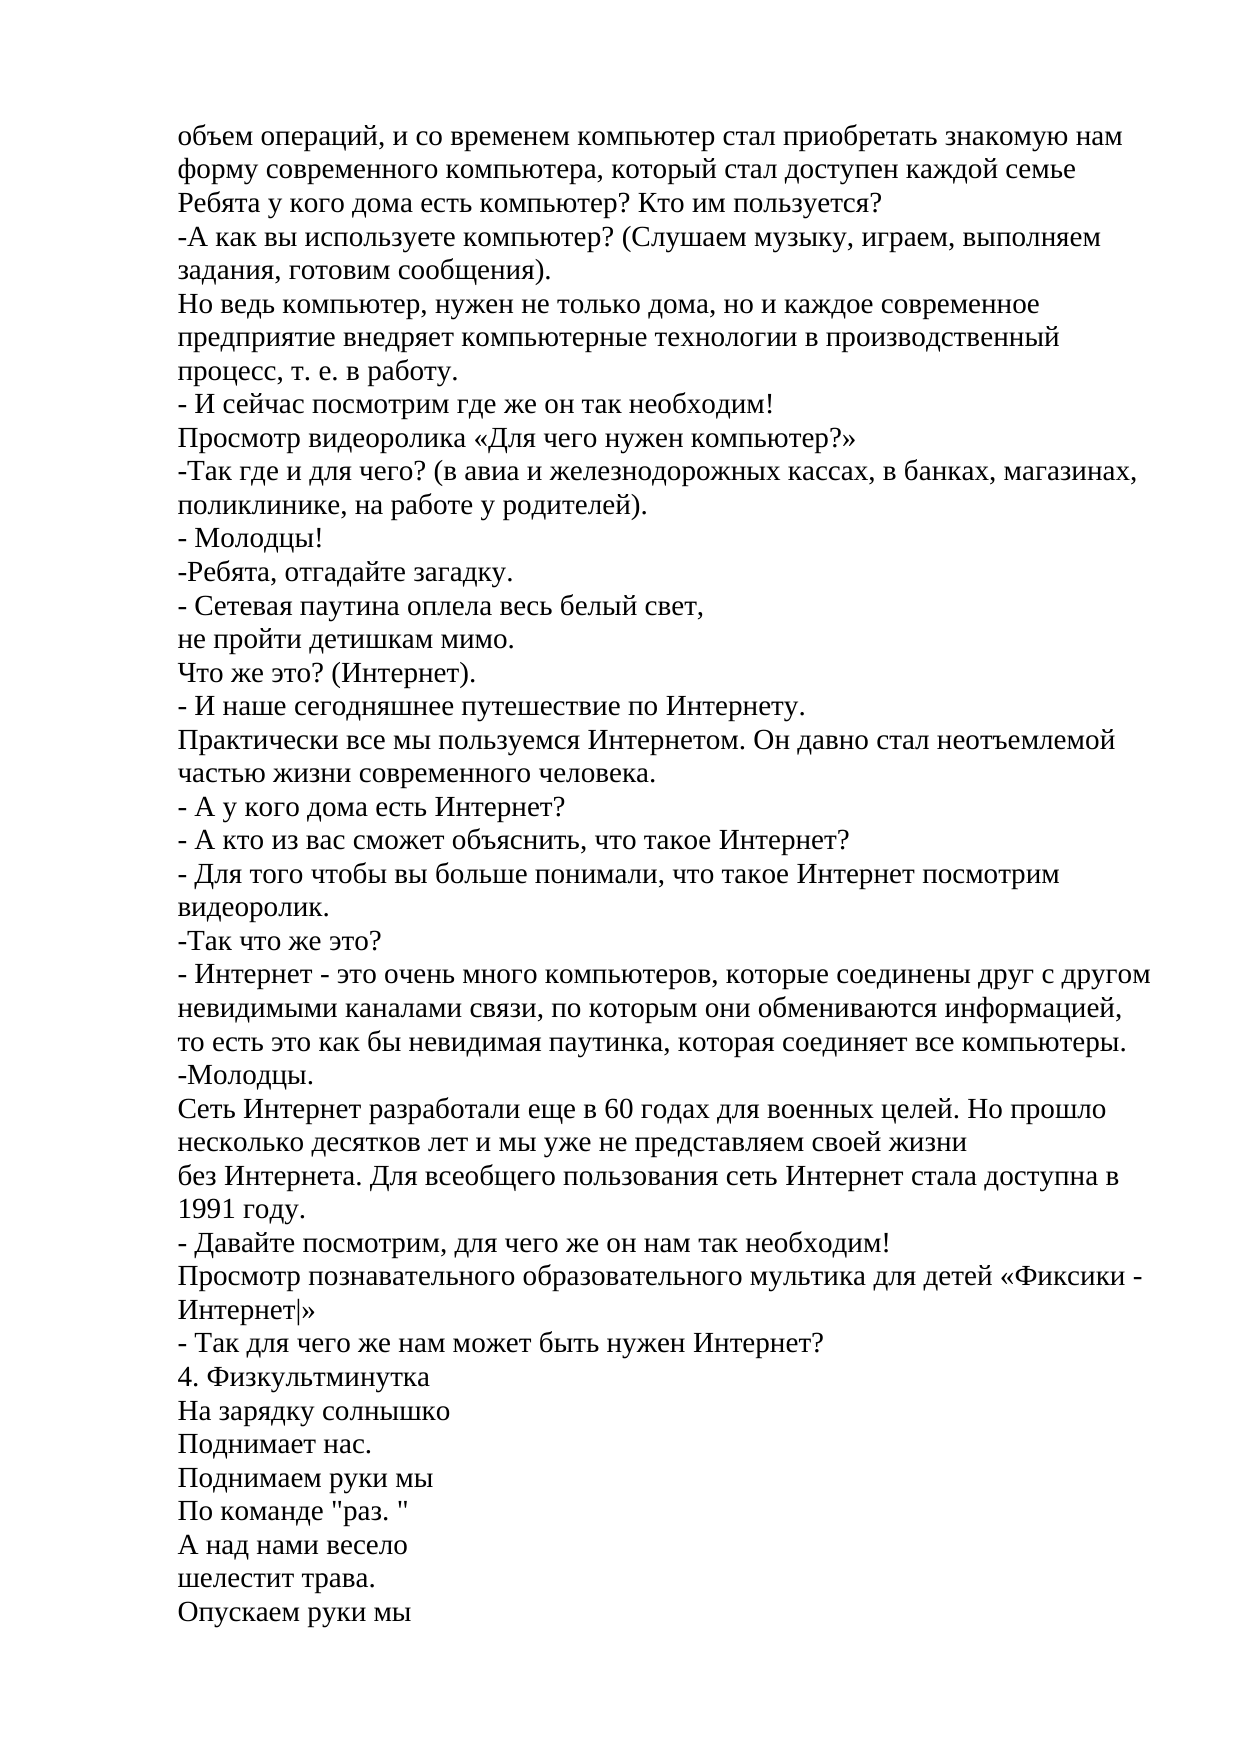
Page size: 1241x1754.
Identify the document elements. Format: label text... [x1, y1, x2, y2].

text - И наше сегодняшнее путешествие по Интернету. [177, 688, 1152, 722]
text Но ведь компьютер, нужен не только дома, но и каждое современное предприятие внедряет компьютерные технологии в производственный процесс, т. е. в работу. [177, 286, 1152, 386]
text - А кто из вас сможет объяснить, что такое Интернет? [177, 822, 1152, 856]
text - А у кого дома есть Интернет? [177, 789, 1152, 822]
text Практически все мы пользуемся Интернетом. Он давно стал неотъемлемой частью жизни современного человека. [177, 722, 1152, 789]
text -Молодцы. [177, 1057, 1152, 1091]
text -Ребята, отгадайте загадку. [177, 554, 1152, 588]
text Просмотр видеоролика «Для чего нужен компьютер?» [177, 420, 1152, 453]
text Ребята у кого дома есть компьютер? Кто им пользуется? [177, 185, 1152, 219]
text А над нами весело [177, 1527, 1152, 1560]
text 4. Физкультминутка [177, 1359, 1152, 1393]
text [177, 118, 1152, 185]
text - И сейчас посмотрим где же он так необходим! [177, 386, 1152, 420]
text - Для того чтобы вы больше понимали, что такое Интернет посмотрим видеоролик. [177, 856, 1152, 923]
text На зарядку солнышко [177, 1393, 1152, 1426]
text По команде "раз. " [177, 1493, 1152, 1527]
text не пройти детишкам мимо. [177, 621, 1152, 655]
text Сеть Интернет разработали еще в 60 годах для военных целей. Но прошло несколько десятков лет и мы уже не представляем своей жизни без Интернета. Для всеобщего пользования сеть Интернет стала доступна в 1991 году. [177, 1091, 1152, 1225]
text -Так что же это? [177, 923, 1152, 957]
text - Сетевая паутина оплела весь белый свет, [177, 588, 1152, 621]
text Поднимаем руки мы [177, 1460, 1152, 1493]
text - Молодцы! [177, 521, 1152, 554]
text Что же это? (Интернет). [177, 655, 1152, 688]
text -А как вы используете компьютер? (Слушаем музыку, играем, выполняем задания, готовим сообщения). [177, 219, 1152, 286]
text Поднимает нас. [177, 1426, 1152, 1460]
text - Так для чего же нам может быть нужен Интернет? [177, 1326, 1152, 1359]
text - Давайте посмотрим, для чего же он нам так необходим! [177, 1225, 1152, 1258]
text Просмотр познавательного образовательного мультика для детей «Фиксики - Интернет|» [177, 1258, 1152, 1326]
text -Так где и для чего? (в авиа и железнодорожных кассах, в банках, магазинах, поликлинике, на работе у родителей). [177, 453, 1152, 521]
text шелестит трава. [177, 1560, 1152, 1594]
text - Интернет - это очень много компьютеров, которые соединены друг с другом невидимыми каналами связи, по которым они обмениваются информацией, то есть это как бы невидимая паутинка, которая соединяет все компьютеры. [177, 957, 1152, 1057]
text Опускаем руки мы [177, 1594, 1152, 1627]
